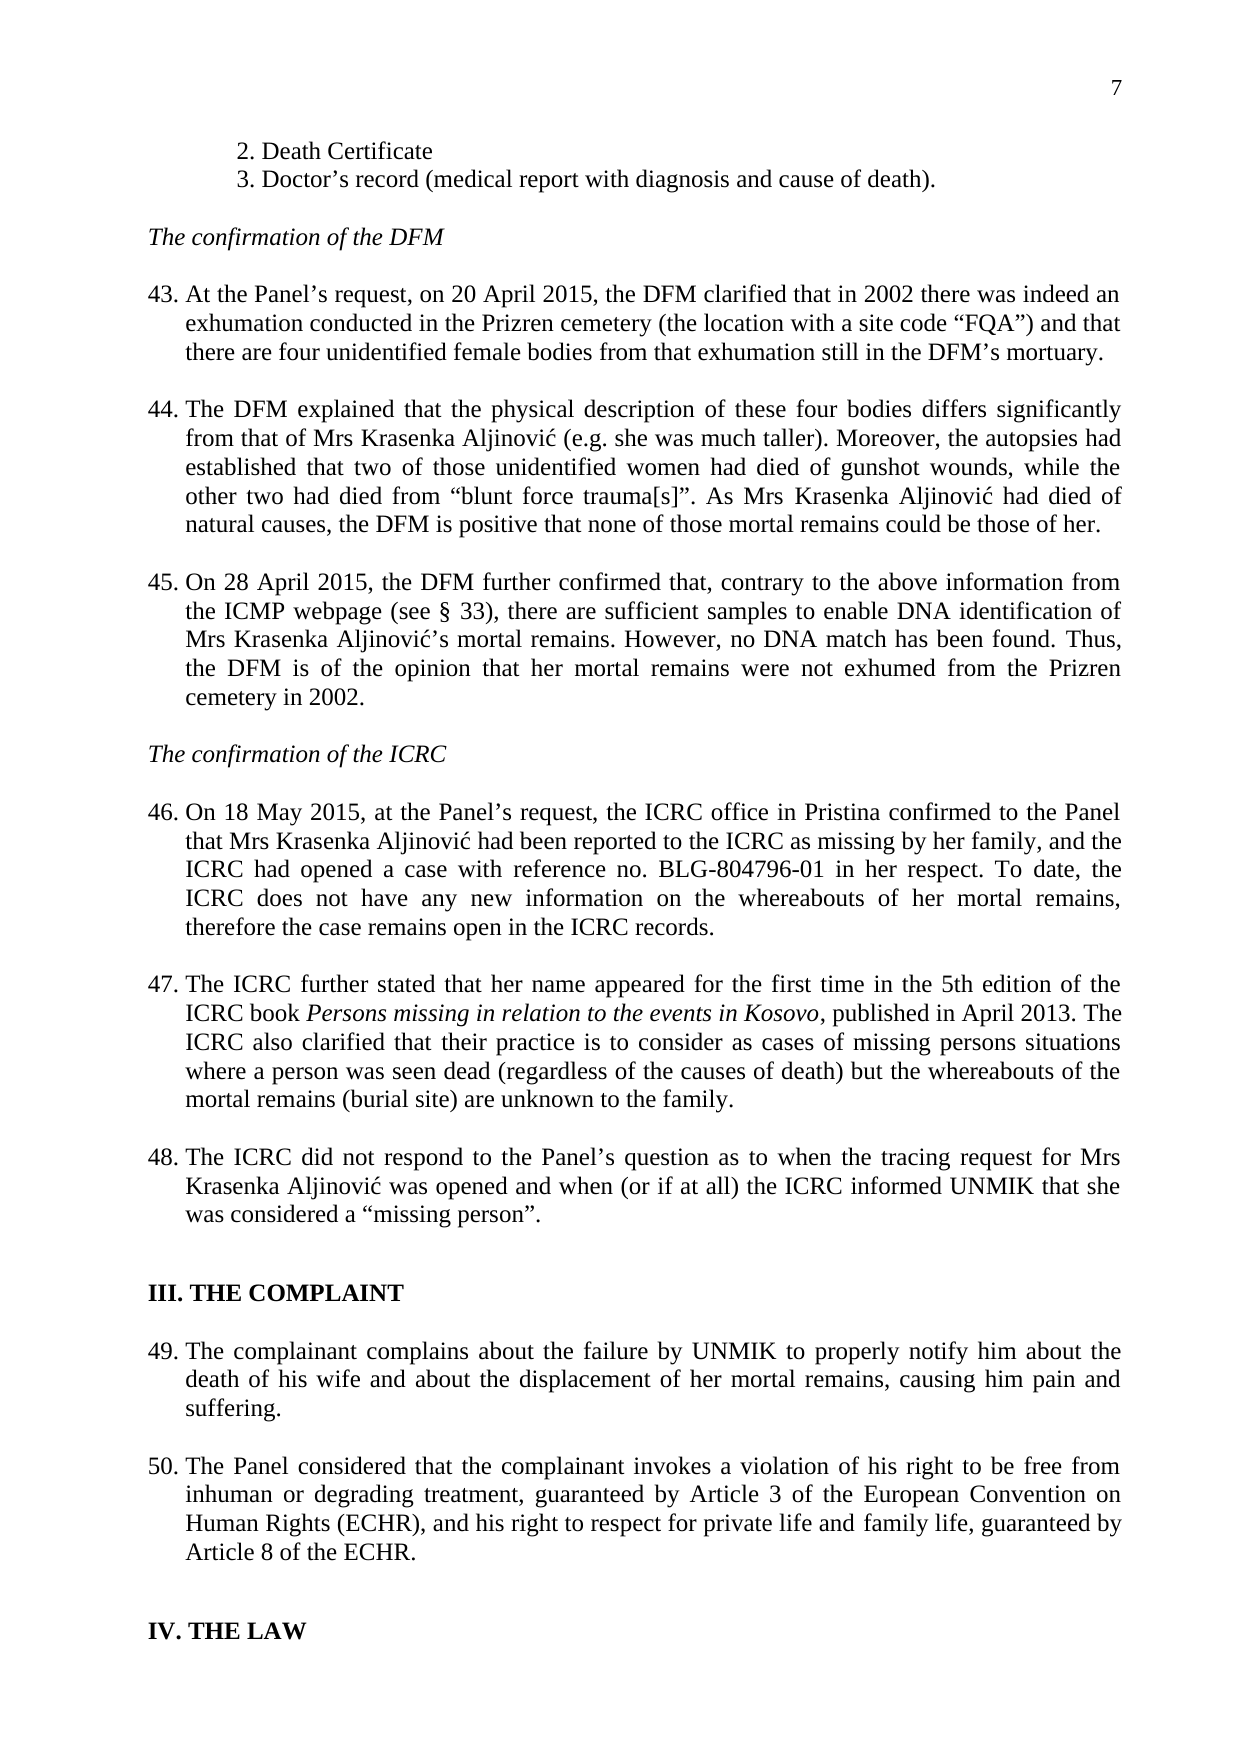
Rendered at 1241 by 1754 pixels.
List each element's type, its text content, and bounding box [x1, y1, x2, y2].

subtitle The confirmation of the ICRC [148, 739, 1122, 768]
text 3. Doctor’s record (medical report with diagnosis and cause of death). [236, 164, 1122, 193]
text III. THE COMPLAINT [148, 1278, 1122, 1307]
text 2. Death Certificate [236, 136, 1122, 164]
list On 18 May 2015, at the Panel’s request, the ICRC office in Pristina confirmed to the Panel that Mrs Krasenka Aljinović had been reported to the ICRC as missing by her family, and the ICRC had opened a case with reference no. BLG-804796-01 in her respect. To date, the ICRC does not have any new information on the whereabouts of her mortal remains, therefore the case remains open in the ICRC records. [148, 797, 1122, 941]
subtitle The confirmation of the DFM [148, 222, 1122, 251]
list The complainant complains about the failure by UNMIK to properly notify him about the death of his wife and about the displacement of her mortal remains, causing him pain and suffering. [148, 1336, 1122, 1422]
list The ICRC did not respond to the Panel’s question as to when the tracing request for Mrs Krasenka Aljinović was opened and when (or if at all) the ICRC informed UNMIK that she was considered a “missing person”. [148, 1142, 1122, 1228]
list At the Panel’s request, on 20 April 2015, the DFM clarified that in 2002 there was indeed an exhumation conducted in the Prizren cemetery (the location with a site code “FQA”) and that there are four unidentified female bodies from that exhumation still in the DFM’s mortuary. [148, 279, 1122, 366]
list The Panel considered that the complainant invokes a violation of his right to be free from inhuman or degrading treatment, guaranteed by Article 3 of the European Convention on Human Rights (ECHR), and his right to respect for private life and family life, guaranteed by Article 8 of the ECHR. [148, 1451, 1122, 1566]
list The ICRC further stated that her name appeared for the first time in the 5th edition of the ICRC book Persons missing in relation to the events in Kosovo, published in April 2013. The ICRC also clarified that their practice is to consider as cases of missing persons situations where a person was seen dead (regardless of the causes of death) but the whereabouts of the mortal remains (burial site) are unknown to the family. [148, 969, 1122, 1113]
text IV. THE LAW [148, 1616, 1122, 1644]
list The DFM explained that the physical description of these four bodies differs significantly from that of Mrs Krasenka Aljinović (e.g. she was much taller). Moreover, the autopsies had established that two of those unidentified women had died of gunshot wounds, while the other two had died from “blunt force trauma[s]”. As Mrs Krasenka Aljinović had died of natural causes, the DFM is positive that none of those mortal remains could be those of her. [148, 394, 1122, 538]
list On 28 April 2015, the DFM further confirmed that, contrary to the above information from the ICMP webpage (see § 33), there are sufficient samples to enable DNA identification of Mrs Krasenka Aljinović’s mortal remains. However, no DNA match has been found. Thus, the DFM is of the opinion that her mortal remains were not exhumed from the Prizren cemetery in 2002. [148, 567, 1122, 711]
